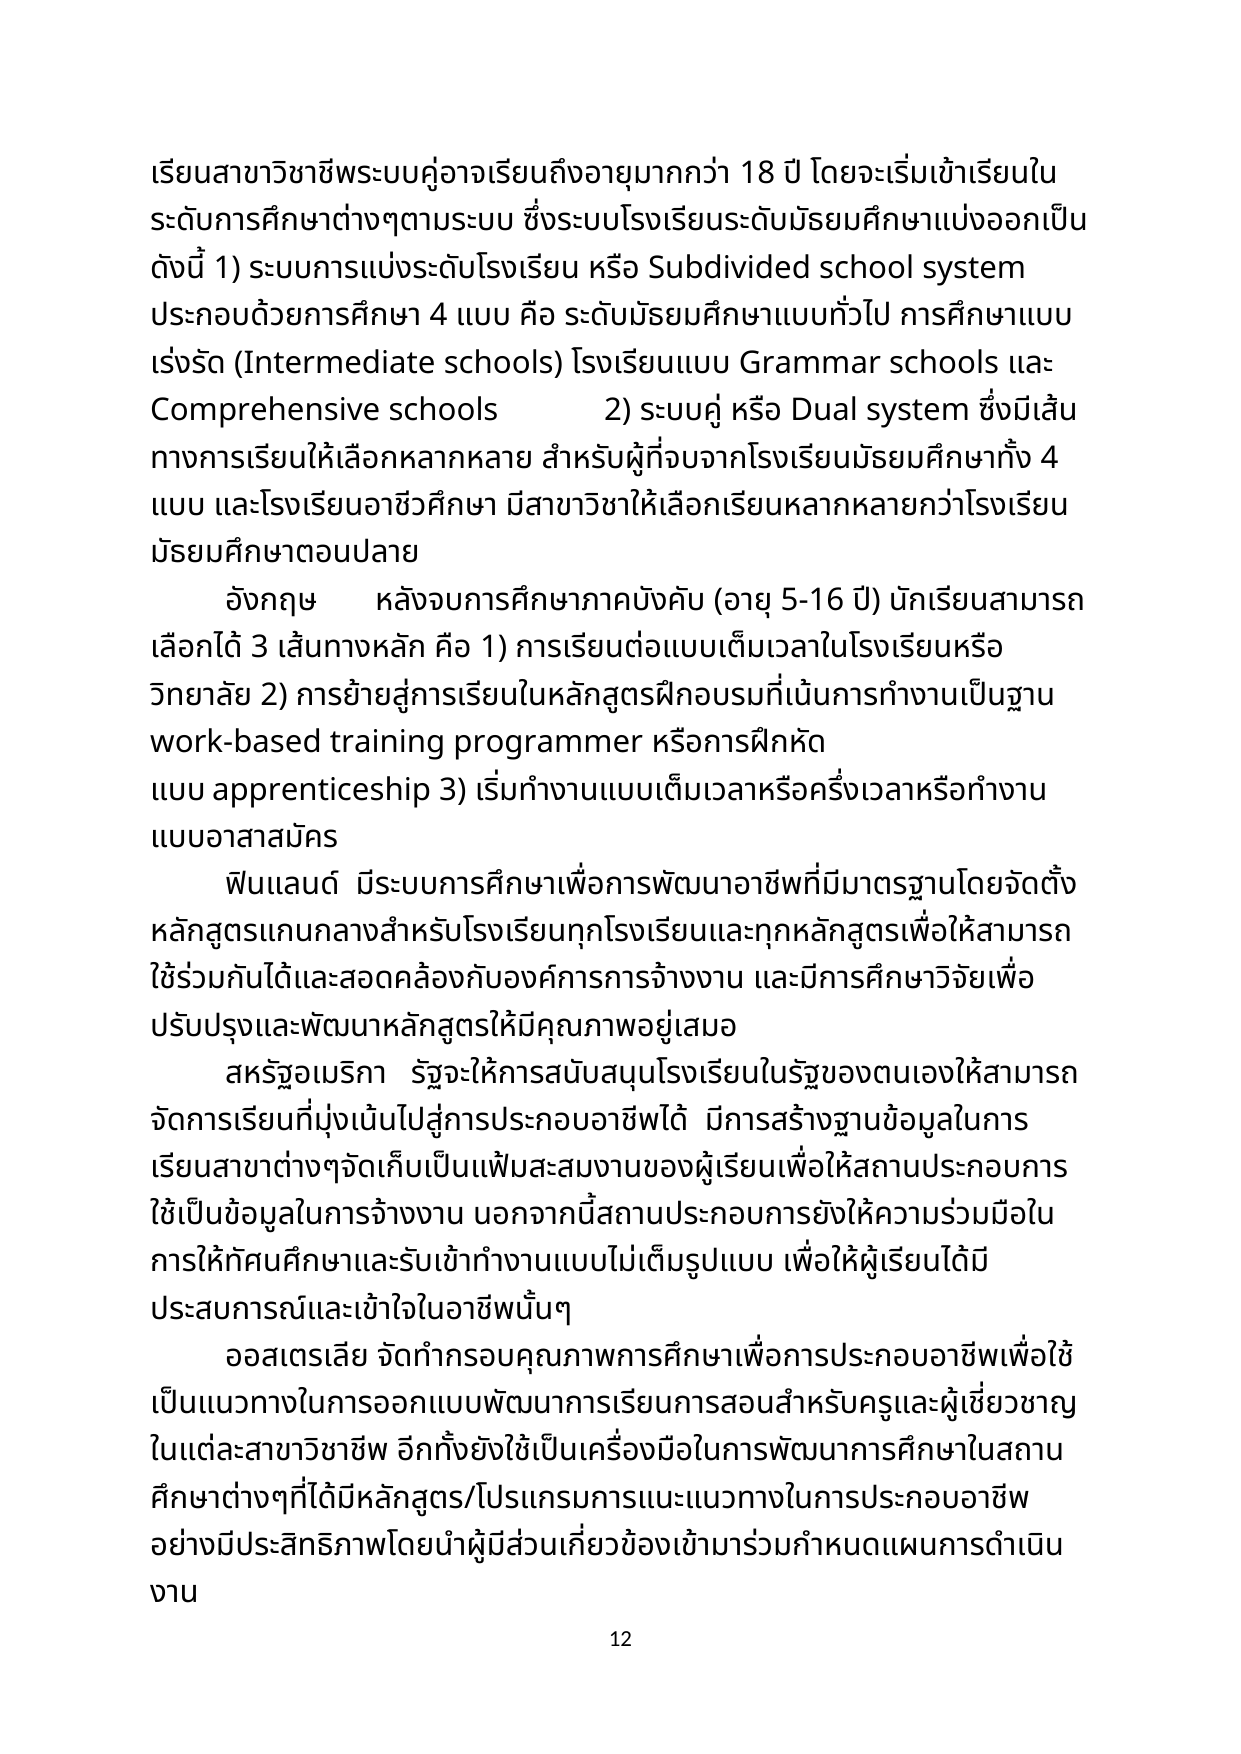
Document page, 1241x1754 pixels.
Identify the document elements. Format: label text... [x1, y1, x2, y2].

text อังกฤษ หลังจบการศึกษาภาคบังคับ (อายุ 5-16 ปี) นักเรียนสามารถเลือกได้ 3 เส้นทางหลัก คือ 1) การเรียนต่อแบบเต็มเวลาในโรงเรียนหรือวิทยาลัย 2) การย้ายสู่การเรียนในหลักสูตรฝึกอบรมที่เน้นการทำงานเป็นฐาน work-based training programmer หรือการฝึกหัดแบบapprenticeship 3) เริ่มทำงานแบบเต็มเวลาหรือครึ่งเวลาหรือทำงานแบบอาสาสมัคร [150, 577, 1090, 861]
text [150, 150, 1090, 577]
text ฟินแลนด์ มีระบบการศึกษาเพื่อการพัฒนาอาชีพที่มีมาตรฐานโดยจัดตั้งหลักสูตรแกนกลางสำหรับโรงเรียนทุกโรงเรียนและทุกหลักสูตรเพื่อให้สามารถใช้ร่วมกันได้และสอดคล้องกับองค์การการจ้างงาน และมีการศึกษาวิจัยเพื่อปรับปรุงและพัฒนาหลักสูตรให้มีคุณภาพอยู่เสมอ [150, 861, 1090, 1050]
text สหรัฐอเมริกา รัฐจะให้การสนับสนุนโรงเรียนในรัฐของตนเองให้สามารถจัดการเรียนที่มุ่งเน้นไปสู่การประกอบอาชีพได้ มีการสร้างฐานข้อมูลในการเรียนสาขาต่างๆจัดเก็บเป็นแฟ้มสะสมงานของผู้เรียนเพื่อให้สถานประกอบการใช้เป็นข้อมูลในการจ้างงาน นอกจากนี้สถานประกอบการยังให้ความร่วมมือในการให้ทัศนศึกษาและรับเข้าทำงานแบบไม่เต็มรูปแบบ เพื่อให้ผู้เรียนได้มีประสบการณ์และเข้าใจในอาชีพนั้นๆ [150, 1050, 1090, 1333]
text ออสเตรเลีย จัดทำกรอบคุณภาพการศึกษาเพื่อการประกอบอาชีพเพื่อใช้เป็นแนวทางในการออกแบบพัฒนาการเรียนการสอนสำหรับครูและผู้เชี่ยวชาญในแต่ละสาขาวิชาชีพ อีกทั้งยังใช้เป็นเครื่องมือในการพัฒนาการศึกษาในสถานศึกษาต่างๆที่ได้มีหลักสูตร/โปรแกรมการแนะแนวทางในการประกอบอาชีพอย่างมีประสิทธิภาพโดยนำผู้มีส่วนเกี่ยวข้องเข้ามาร่วมกำหนดแผนการดำเนินงาน [150, 1333, 1090, 1617]
